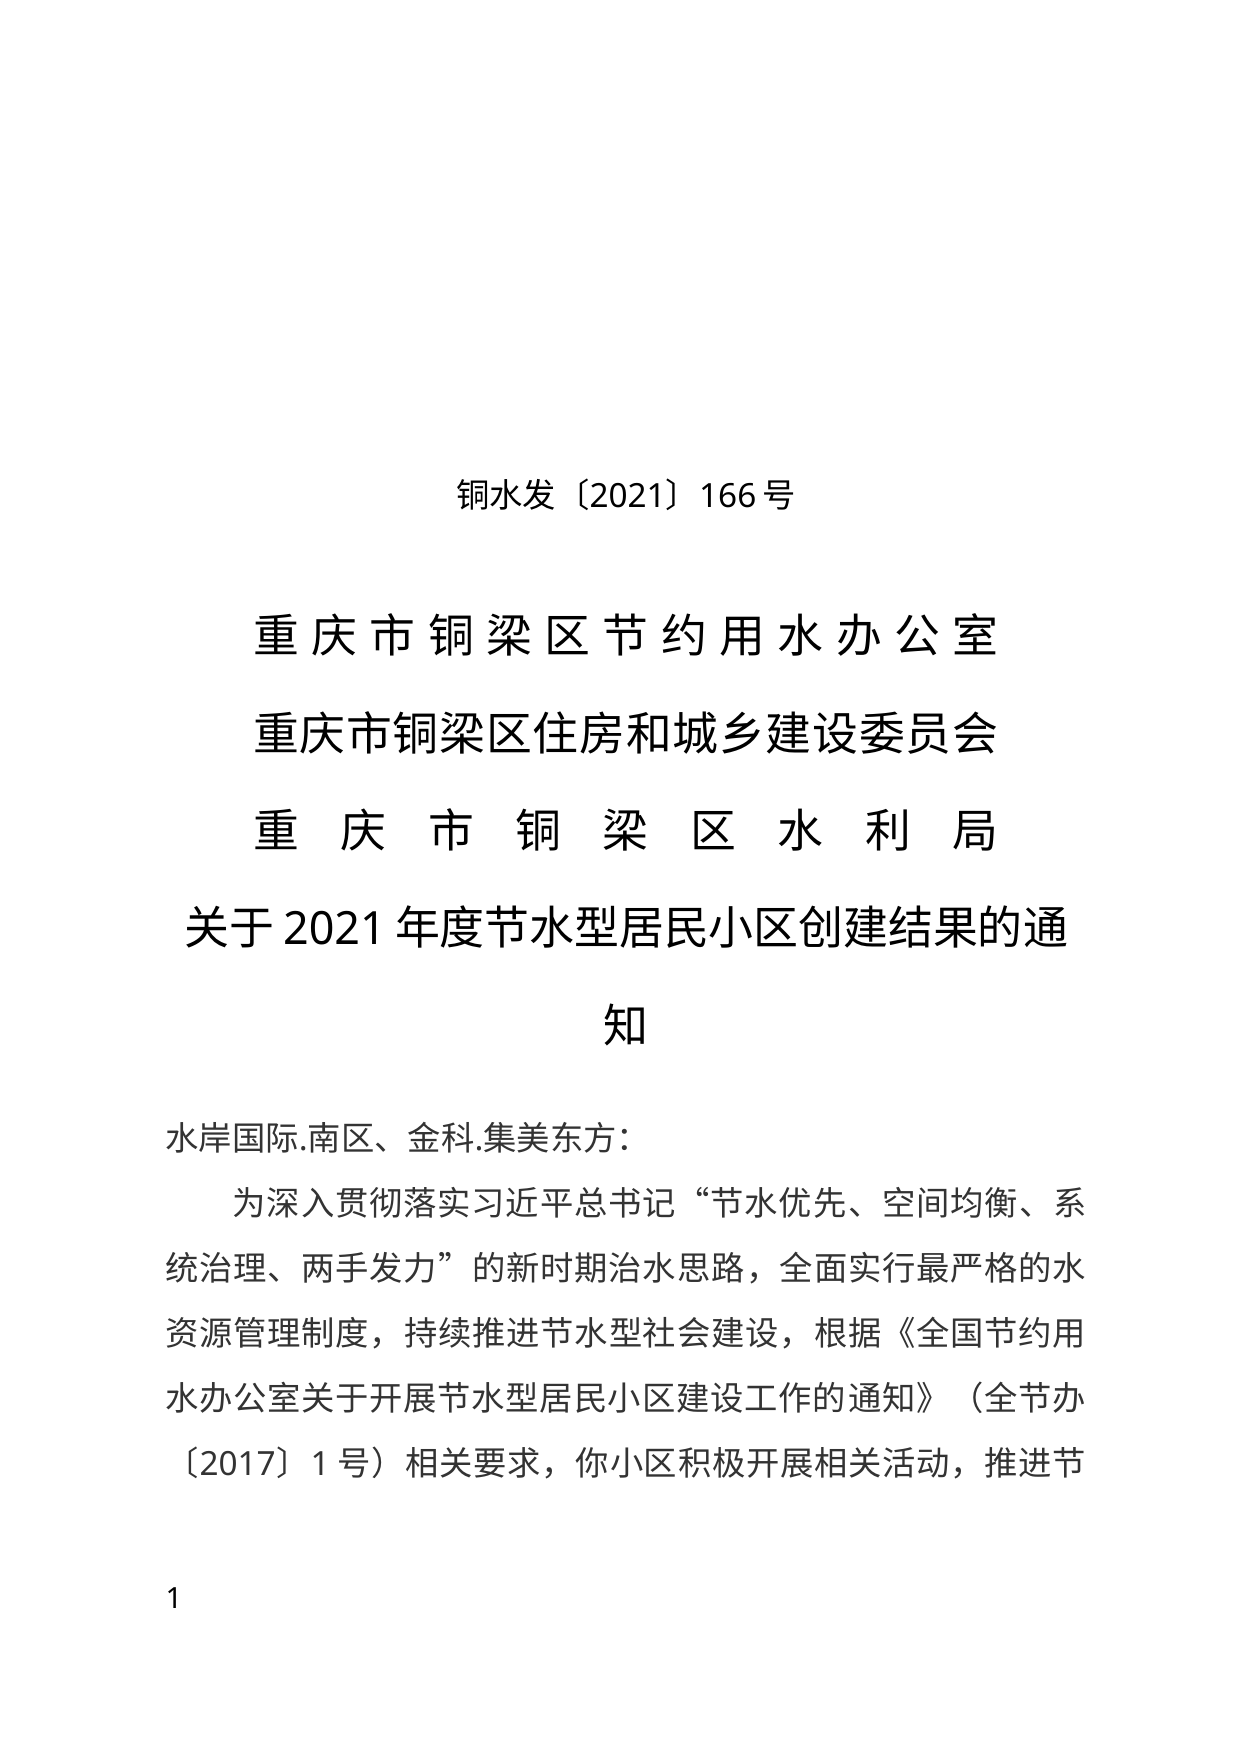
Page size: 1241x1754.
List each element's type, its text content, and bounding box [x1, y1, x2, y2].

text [165, 1169, 1087, 1494]
text 重庆市铜梁区节约用水办公室 [253, 584, 999, 681]
text 关于2021年度节水型居民小区创建结果的通知 [165, 876, 1087, 1071]
text 重庆市铜梁区水利局 [253, 779, 999, 876]
text 铜水发〔2021〕166号 [165, 460, 1087, 525]
text 重庆市铜梁区住房和城乡建设委员会 [253, 681, 999, 779]
text 水岸国际.南区、金科.集美东方： [165, 1104, 1087, 1169]
